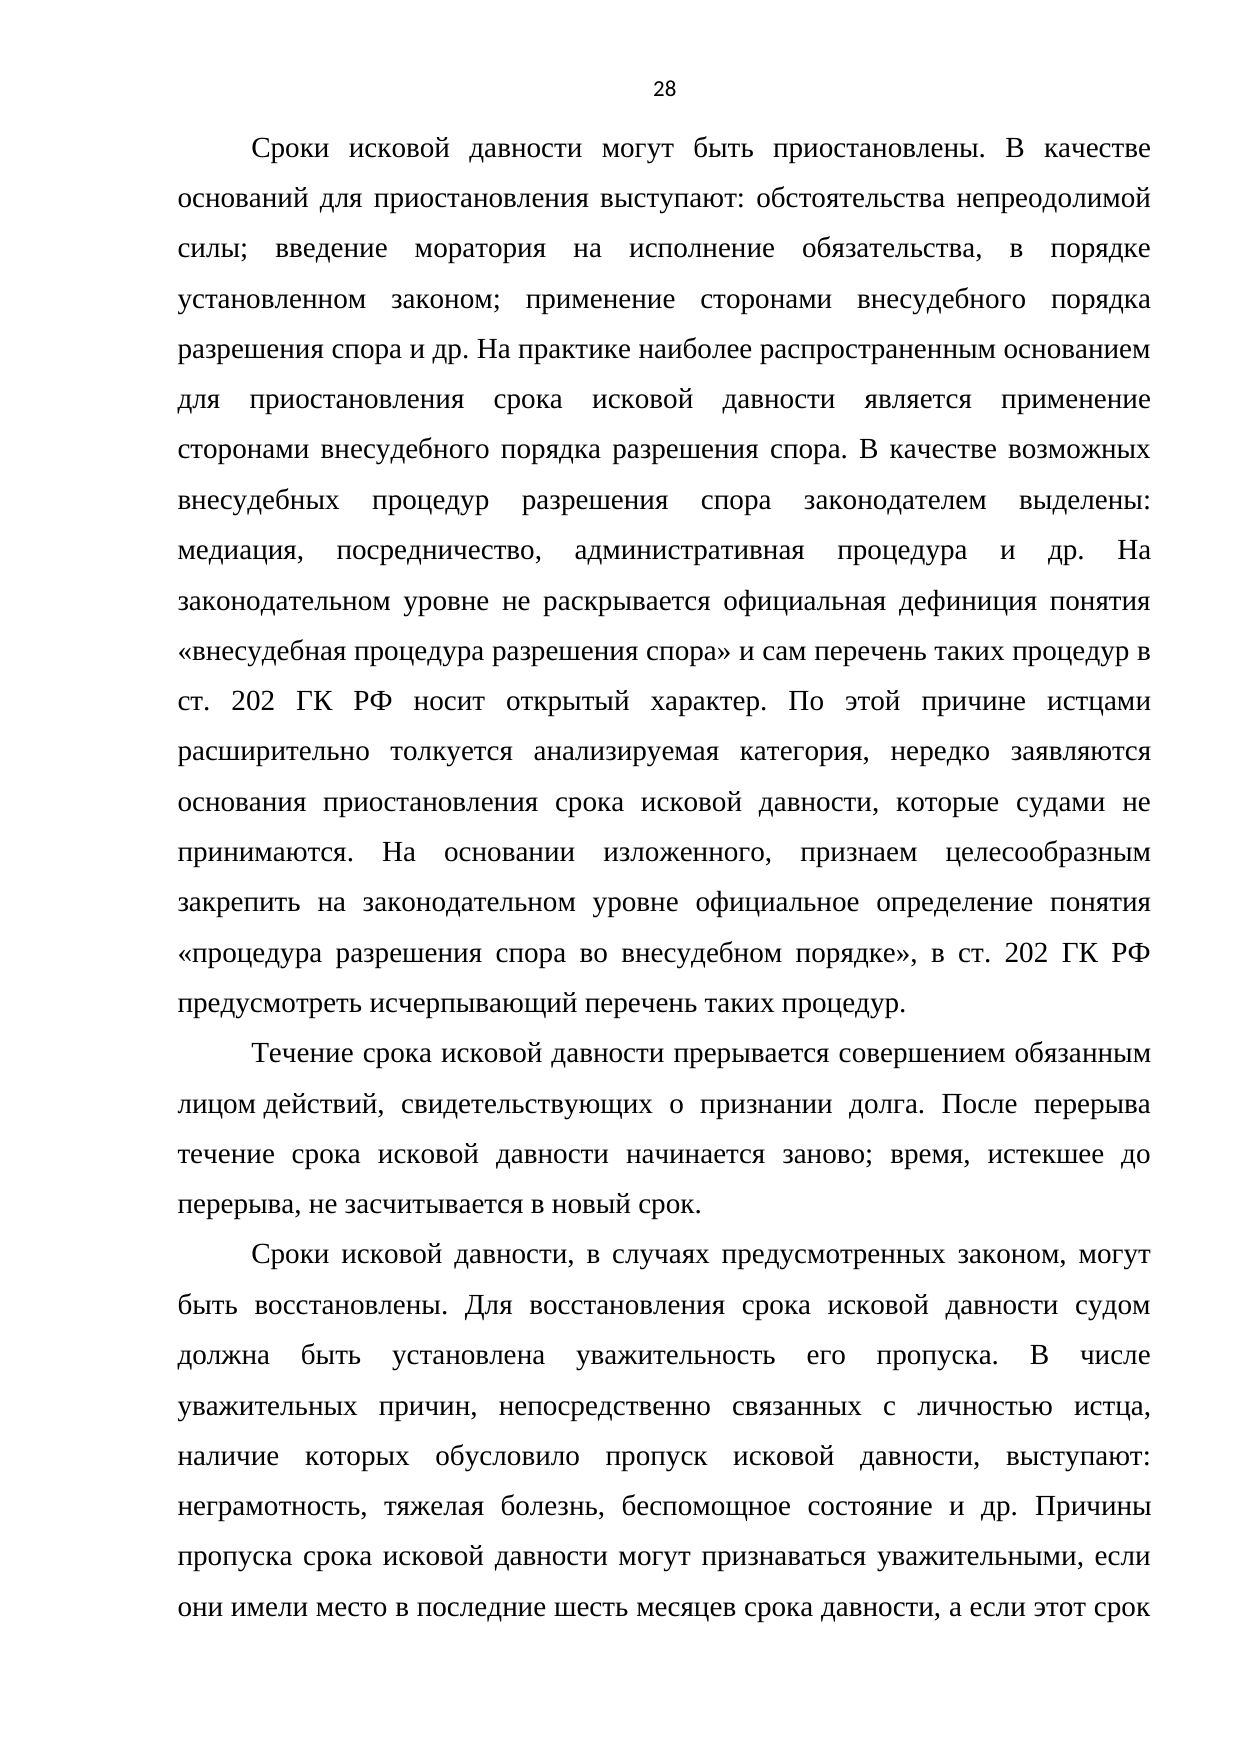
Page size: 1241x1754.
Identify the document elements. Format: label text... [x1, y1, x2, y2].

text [177, 1237, 1152, 1622]
text Течение срока исковой давности прерывается совершением обязанным лицом действий, свидетельствующих о признании долга. После перерыва течение срока исковой давности начинается заново; время, истекшее до перерыва, не засчитывается в новый срок. [177, 1035, 1152, 1220]
text Сроки исковой давности могут быть приостановлены. В качестве оснований для приостановления выступают: обстоятельства непреодолимой силы; введение моратория на исполнение обязательства, в порядке установленном законом; применение сторонами внесудебного порядка разрешения спора и др. На практике наиболее распространенным основанием для приостановления срока исковой давности является применение сторонами внесудебного порядка разрешения спора. В качестве возможных внесудебных процедур разрешения спора законодателем выделены: медиация, посредничество, административная процедура и др. На законодательном уровне не раскрывается официальная дефиниция понятия «внесудебная процедура разрешения спора» и сам перечень таких процедур в ст. 202 ГК РФ носит открытый характер. По этой причине истцами расширительно толкуется анализируемая категория, нередко заявляются основания приостановления срока исковой давности, которые судами не принимаются. На основании изложенного, признаем целесообразным закрепить на законодательном уровне официальное определение понятия «процедура разрешения спора во внесудебном порядке», в ст. 202 ГК РФ предусмотреть исчерпывающий перечень таких процедур. [177, 130, 1152, 1019]
